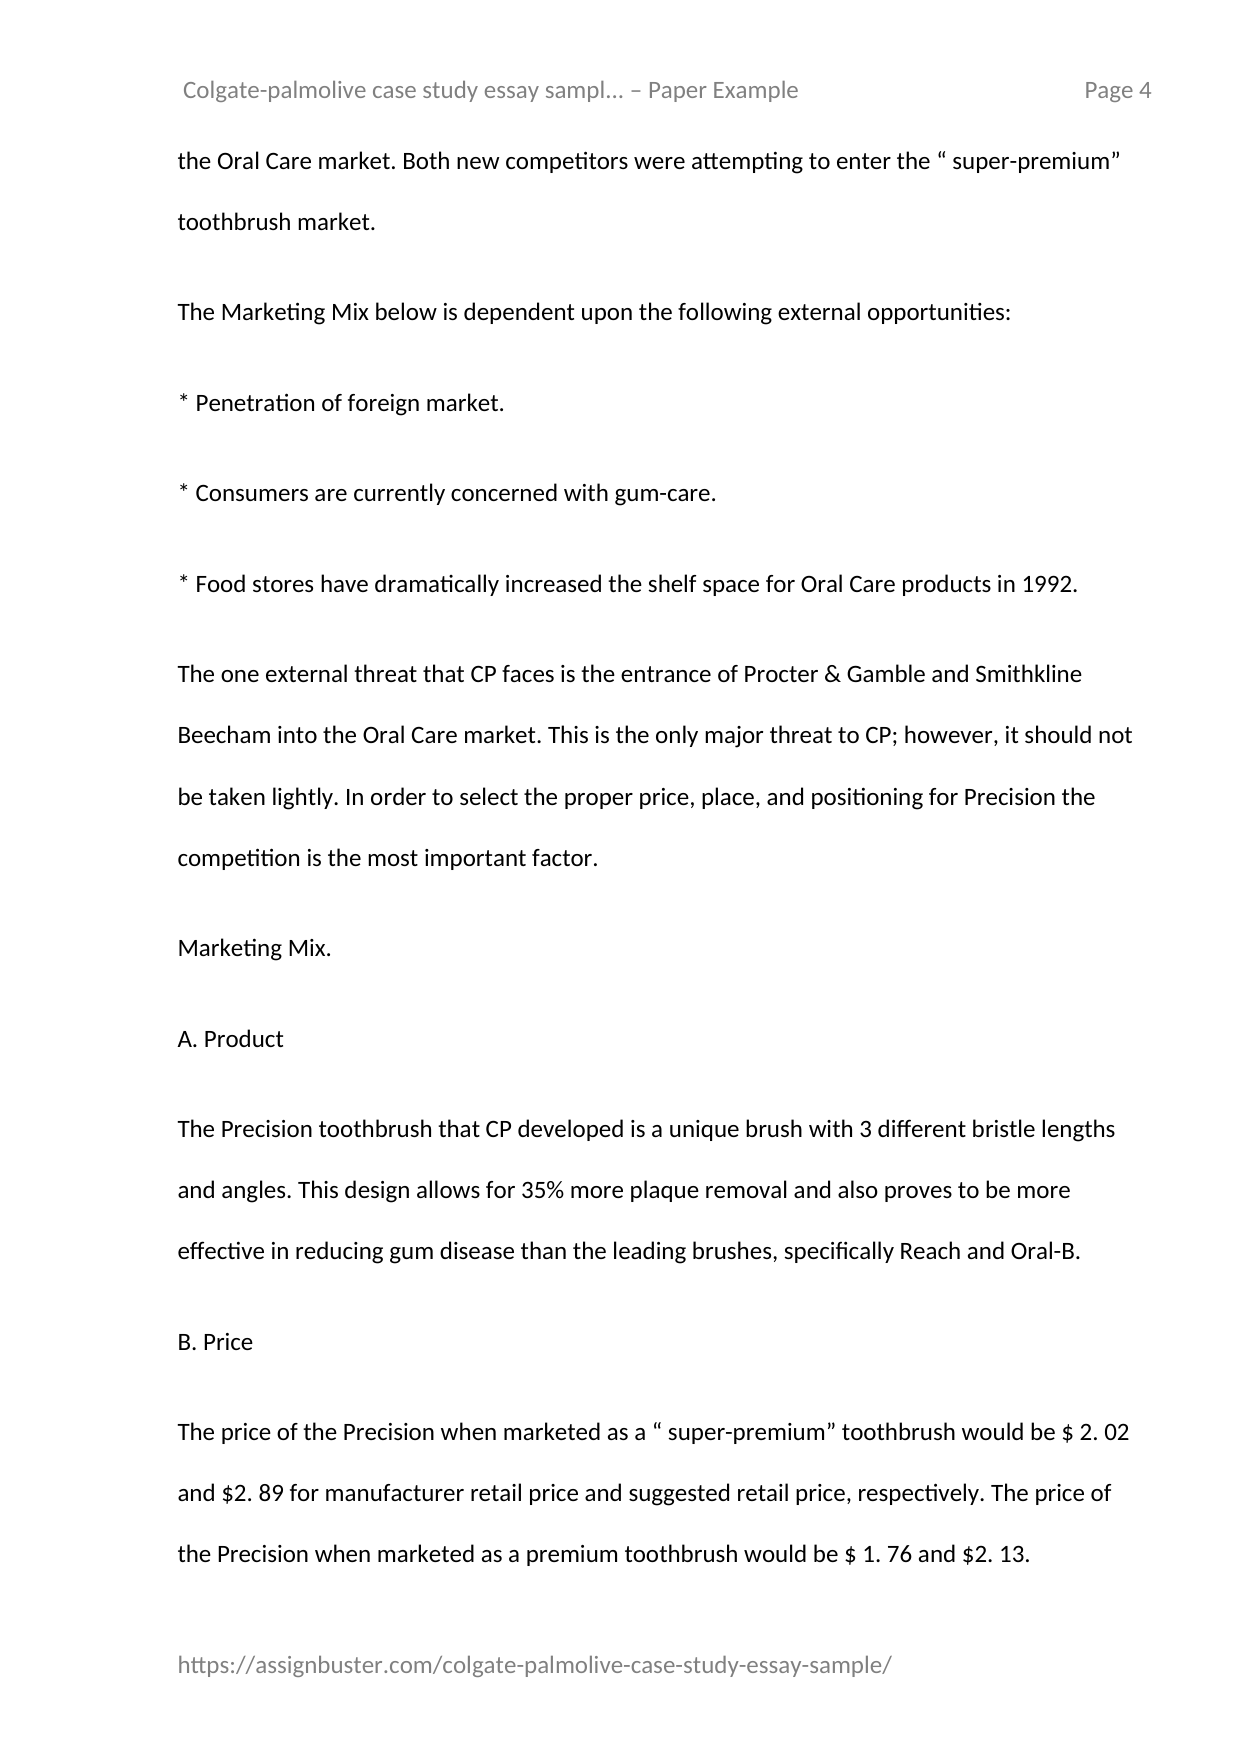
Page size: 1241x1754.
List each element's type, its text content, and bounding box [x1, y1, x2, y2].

text The one external threat that CP faces is the entrance of Procter & Gamble and Smithkline Beecham into the Oral Care market. This is the only major threat to CP; however, it should not be taken lightly. In order to select the proper price, place, and positioning for Precision the competition is the most important factor. [177, 659, 1152, 872]
text Marketing Mix. [177, 932, 1152, 963]
text The price of the Precision when marketed as a “ super-premium” toothbrush would be $ 2. 02 and $2. 89 for manufacturer retail price and suggested retail price, respectively. The price of the Precision when marketed as a premium toothbrush would be $ 1. 76 and $2. 13. [177, 1416, 1152, 1569]
text The Marketing Mix below is dependent upon the following external opportunities: [177, 297, 1152, 327]
text The Precision toothbrush that CP developed is a unique brush with 3 different bristle lengths and angles. This design allows for 35% more plaque removal and also proves to be more effective in reducing gum disease than the leading brushes, specifically Reach and Oral-B. [177, 1113, 1152, 1266]
text B. Price [177, 1326, 1152, 1356]
text * Penetration of foreign market. [177, 387, 1152, 418]
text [177, 145, 1152, 237]
text * Consumers are currently concerned with gum-care. [177, 478, 1152, 508]
text * Food stores have dramatically increased the shelf space for Oral Care products in 1992. [177, 568, 1152, 599]
text A. Product [177, 1023, 1152, 1053]
